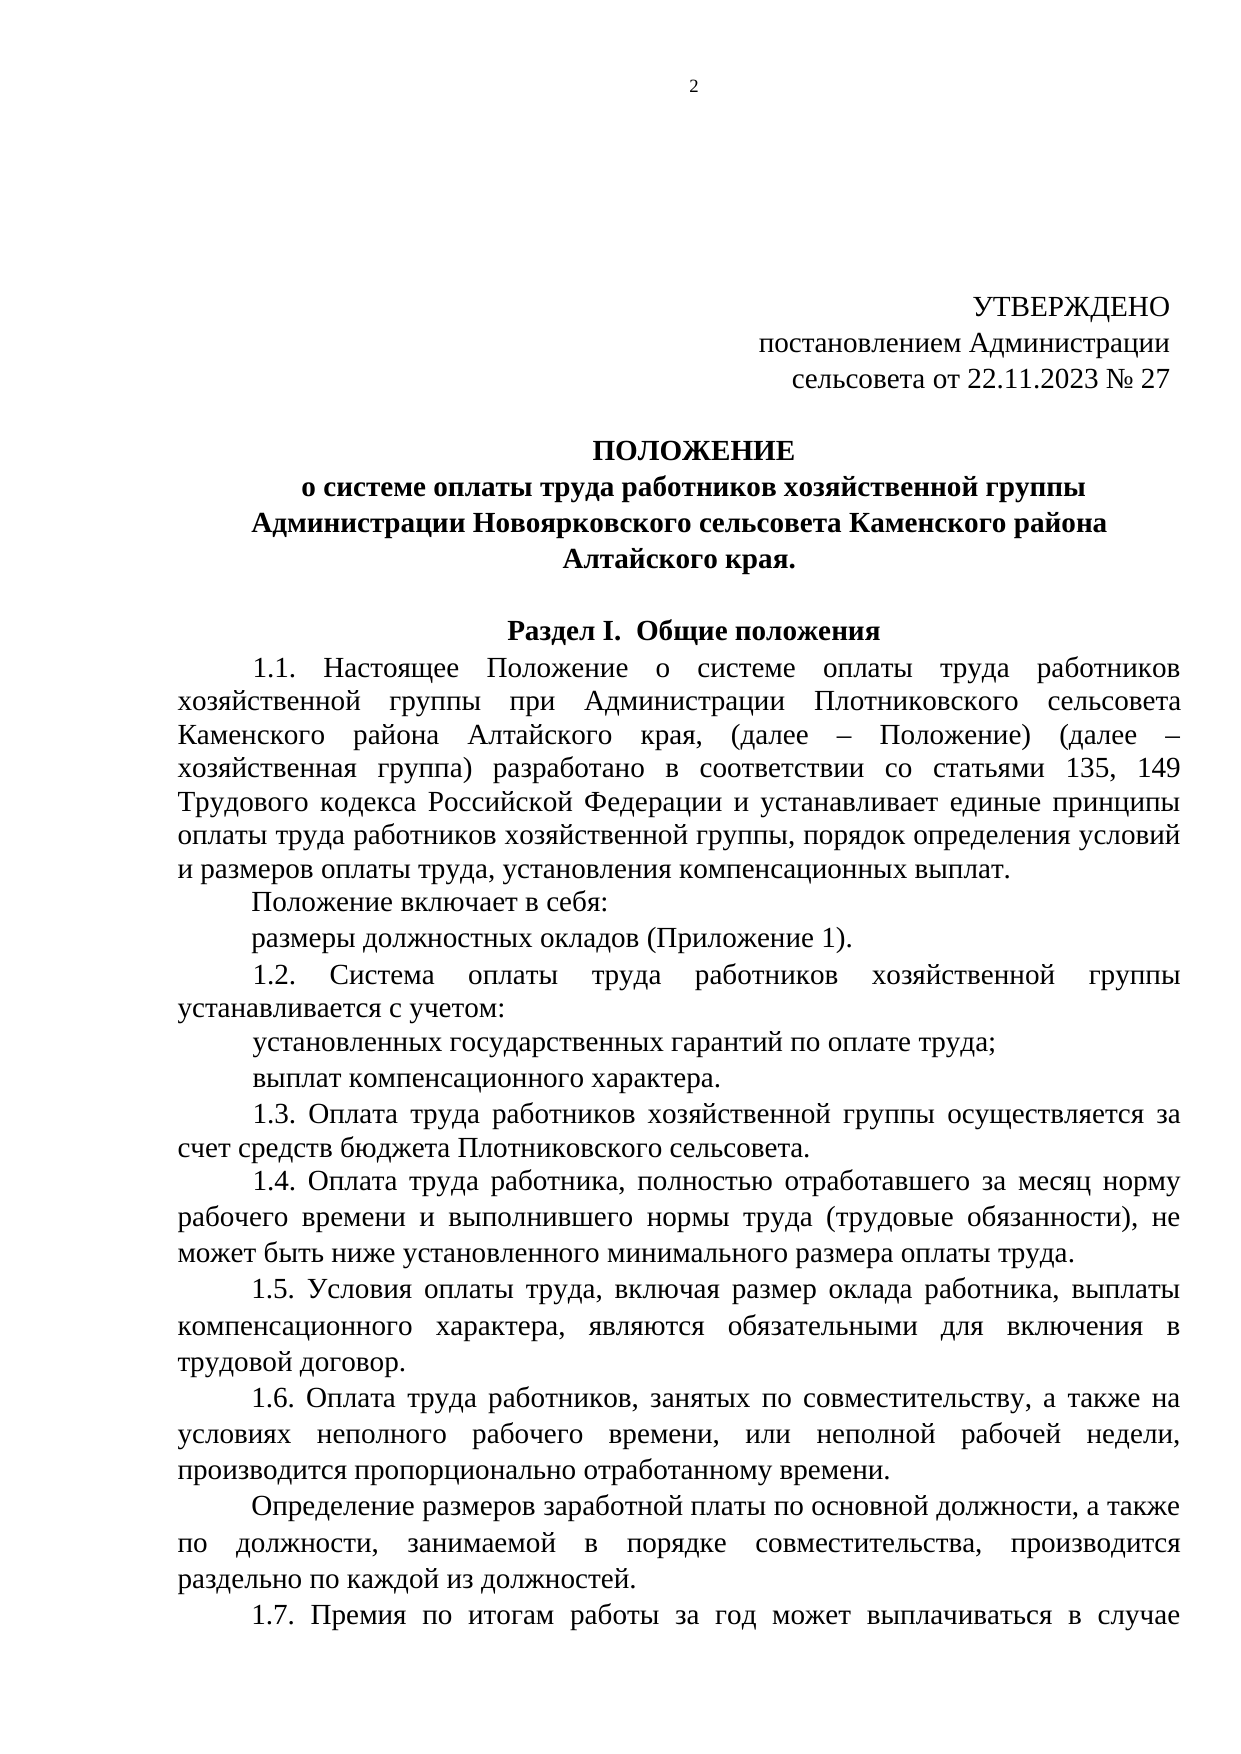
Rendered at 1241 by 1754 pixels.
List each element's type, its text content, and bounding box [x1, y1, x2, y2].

text ПОЛОЖЕНИЕ [177, 433, 1181, 466]
text Положение включает в себя: [177, 884, 1181, 918]
text 1.2. Система оплаты труда работников хозяйственной группы устанавливается с учетом: [177, 957, 1181, 1024]
text о системе оплаты труда работников хозяйственной группы Администрации Новоярковского сельсовета Каменского района Алтайского края. [177, 469, 1181, 575]
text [177, 1597, 1181, 1631]
text выплат компенсационного характера. [177, 1060, 1181, 1093]
text 1.5. Условия оплаты труда, включая размер оклада работника, выплаты компенсационного характера, являются обязательными для включения в трудовой договор. [177, 1272, 1181, 1377]
text 1.1. Настоящее Положение о системе оплаты труда работников хозяйственной группы при Администрации Плотниковского сельсовета Каменского района Алтайского края, (далее – Положение) (далее – хозяйственная группа) разработано в соответствии со статьями 135, 149 Трудового кодекса Российской Федерации и устанавливает единые принципы оплаты труда работников хозяйственной группы, порядок определения условий и размеров оплаты труда, установления компенсационных выплат. [177, 650, 1181, 884]
text установленных государственных гарантий по оплате труда; [177, 1024, 1181, 1057]
text Определение размеров заработной платы по основной должности, а также по должности, занимаемой в порядке совместительства, производится раздельно по каждой из должностей. [177, 1488, 1181, 1594]
text 1.6. Оплата труда работников, занятых по совместительству, а также на условиях неполного рабочего времени, или неполной рабочей недели, производится пропорционально отработанному времени. [177, 1380, 1181, 1486]
text Раздел I. Общие положения [177, 613, 1181, 647]
text размеры должностных окладов (Приложение 1). [177, 921, 1181, 954]
table_header УТВЕРЖДЕНО постановлением Администрации сельсовета от 22.11.2023 № 27 [668, 289, 1181, 397]
text 1.4. Оплата труда работника, полностью отработавшего за месяц норму рабочего времени и выполнившего нормы труда (трудовые обязанности), не может быть ниже установленного минимального размера оплаты труда. [177, 1163, 1181, 1269]
text 1.3. Оплата труда работников хозяйственной группы осуществляется за счет средств бюджета Плотниковского сельсовета. [177, 1096, 1181, 1163]
